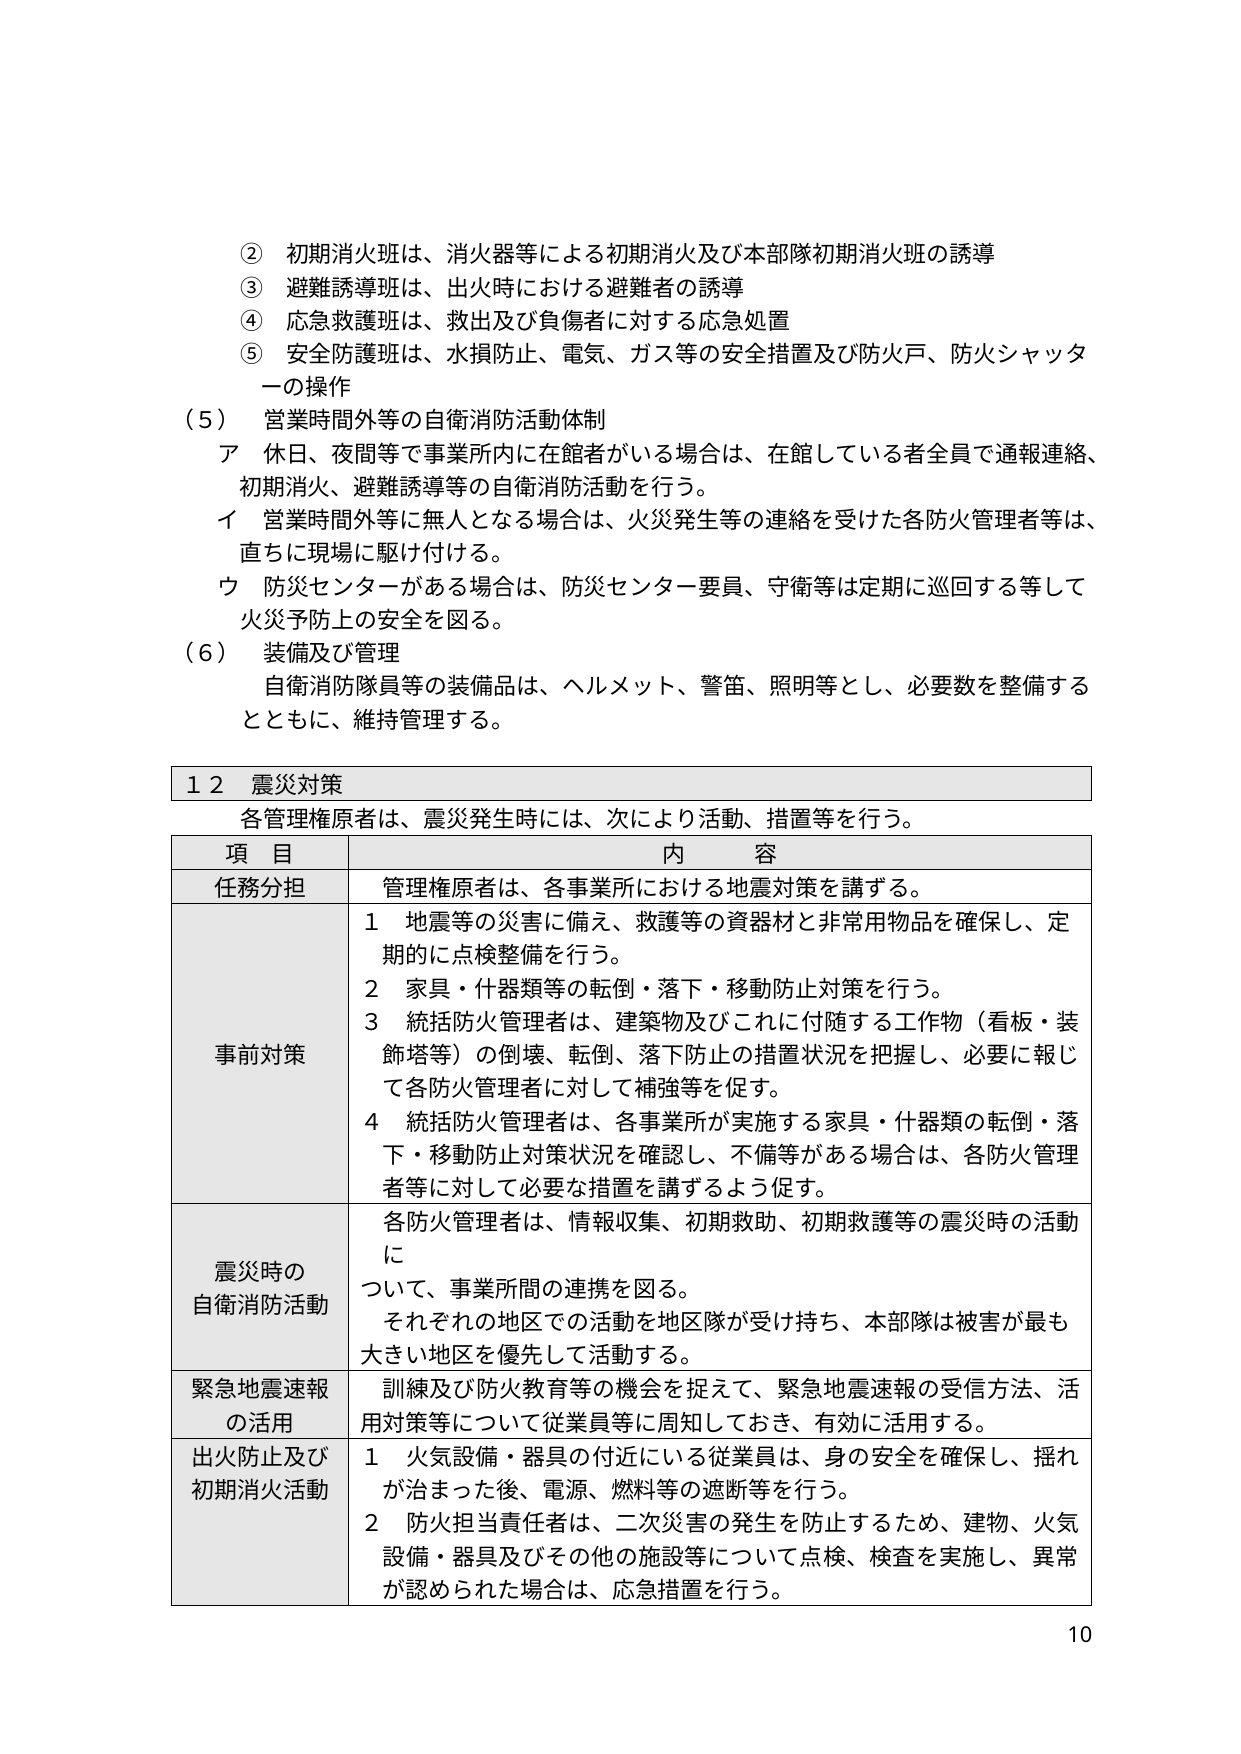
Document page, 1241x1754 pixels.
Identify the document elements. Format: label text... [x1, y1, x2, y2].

table_cell 出火防止及び初期消火活動 [172, 1439, 348, 1605]
text （６） 装備及び管理 [171, 635, 1092, 668]
table_header 項 目 [172, 836, 348, 869]
table_cell 各防火管理者は、情報収集、初期救助、初期救護等の震災時の活動に ついて、事業所間の連携を図る。 それぞれの地区での活動を地区隊が受け持ち、本部隊は被害が最も 大きい地区を優先して活動する。 [349, 1204, 1091, 1370]
text 自衛消防隊員等の装備品は、ヘルメット、警笛、照明等とし、必要数を整備するとともに、維持管理する。 [171, 668, 1092, 735]
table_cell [349, 1439, 1091, 1605]
table_cell 緊急地震速報の活用 [172, 1371, 348, 1438]
text （５） 営業時間外等の自衛消防活動体制 [171, 402, 1092, 436]
table_cell 震災時の 自衛消防活動 [172, 1204, 348, 1370]
table_cell 訓練及び防火教育等の機会を捉えて、緊急地震速報の受信方法、活用対策等について従業員等に周知しておき、有効に活用する。 [349, 1371, 1091, 1438]
text 火災予防上の安全を図る。 [171, 602, 1092, 635]
text ④ 応急救護班は、救出及び負傷者に対する応急処置 [171, 303, 1092, 336]
text ア 休日、夜間等で事業所内に在館者がいる場合は、在館している者全員で通報連絡、 [171, 436, 1092, 469]
text 初期消火、避難誘導等の自衛消防活動を行う。 [193, 469, 1092, 502]
table_cell 任務分担 [172, 870, 348, 903]
table_cell 事前対策 [172, 904, 348, 1203]
text ウ 防災センターがある場合は、防災センター要員、守衛等は定期に巡回する等して [171, 568, 1092, 602]
table_cell 管理権原者は、各事業所における地震対策を講ずる。 [349, 870, 1091, 903]
text 直ちに現場に駆け付ける。 [193, 535, 1092, 568]
text イ 営業時間外等に無人となる場合は、火災発生等の連絡を受けた各防火管理者等は、 [193, 502, 1092, 535]
table_header 内 容 [349, 836, 1091, 869]
text 各管理権原者は、震災発生時には、次により活動、措置等を行う。 [171, 801, 1092, 834]
text ーの操作 [237, 369, 1092, 402]
table_header １２ 震災対策 [172, 767, 1091, 800]
table_cell １ 地震等の災害に備え、救護等の資器材と非常用物品を確保し、定期的に点検整備を行う。 ２ 家具・什器類等の転倒・落下・移動防止対策を行う。 ３ 統括防火管理者は、建築物及びこれに付随する工作物（看板・装飾塔等）の倒壊、転倒、落下防止の措置状況を把握し、必要に報じて各防火管理者に対して補強等を促す。 ４ 統括防火管理者は、各事業所が実施する家具・什器類の転倒・落下・移動防止対策状況を確認し、不備等がある場合は、各防火管理者等に対して必要な措置を講ずるよう促す。 [349, 904, 1091, 1203]
text ③ 避難誘導班は、出火時における避難者の誘導 [171, 269, 1092, 303]
text ⑤ 安全防護班は、水損防止、電気、ガス等の安全措置及び防火戸、防火シャッタ [171, 336, 1092, 369]
text ② 初期消火班は、消火器等による初期消火及び本部隊初期消火班の誘導 [171, 236, 1092, 269]
